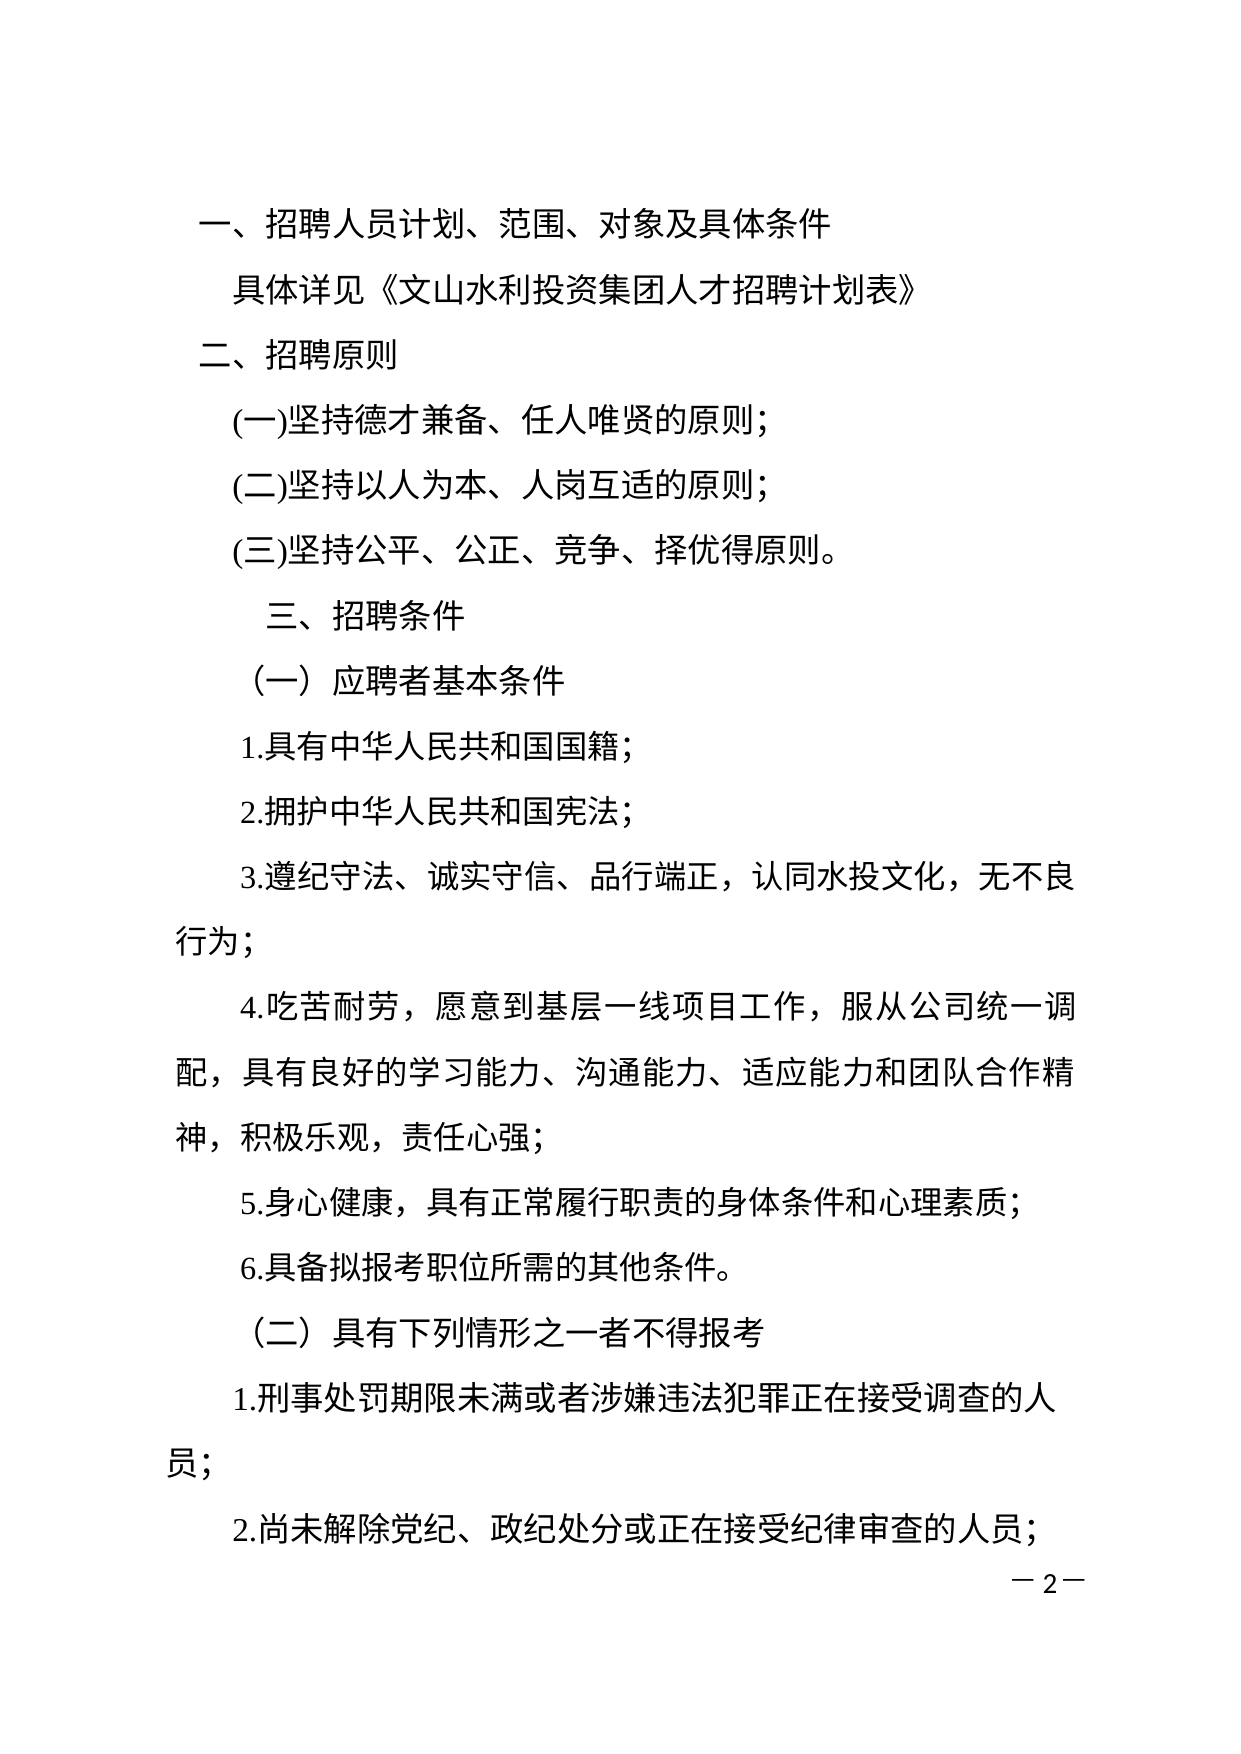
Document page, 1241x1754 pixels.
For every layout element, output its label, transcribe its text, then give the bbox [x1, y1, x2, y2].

text 2.尚未解除党纪、政纪处分或正在接受纪律审查的人员； [165, 1494, 1087, 1559]
text (二)坚持以人为本、人岗互适的原则； [165, 451, 1087, 516]
text 2.拥护中华人民共和国宪法； [175, 777, 1077, 842]
text 5.身心健康，具有正常履行职责的身体条件和心理素质； [175, 1168, 1077, 1233]
text 1.刑事处罚期限未满或者涉嫌违法犯罪正在接受调查的人员； [165, 1363, 1087, 1494]
text 三、招聘条件 [165, 581, 1087, 646]
list 一、招聘人员计划、范围、对象及具体条件 [165, 190, 1087, 255]
text 1.具有中华人民共和国国籍； [175, 711, 1077, 777]
text 3.遵纪守法、诚实守信、品行端正，认同水投文化，无不良行为； [175, 842, 1077, 972]
text 6.具备拟报考职位所需的其他条件。 [175, 1233, 1077, 1298]
text 4.吃苦耐劳，愿意到基层一线项目工作，服从公司统一调配，具有良好的学习能力、沟通能力、适应能力和团队合作精神，积极乐观，责任心强； [175, 972, 1077, 1168]
text (三)坚持公平、公正、竞争、择优得原则。 [165, 516, 1087, 581]
text （一）应聘者基本条件 [165, 646, 1087, 711]
list 二、招聘原则 [165, 320, 1087, 385]
text (一)坚持德才兼备、任人唯贤的原则； [165, 385, 1087, 451]
text 具体详见《文山水利投资集团人才招聘计划表》 [165, 255, 1087, 320]
text （二）具有下列情形之一者不得报考 [165, 1298, 1087, 1363]
